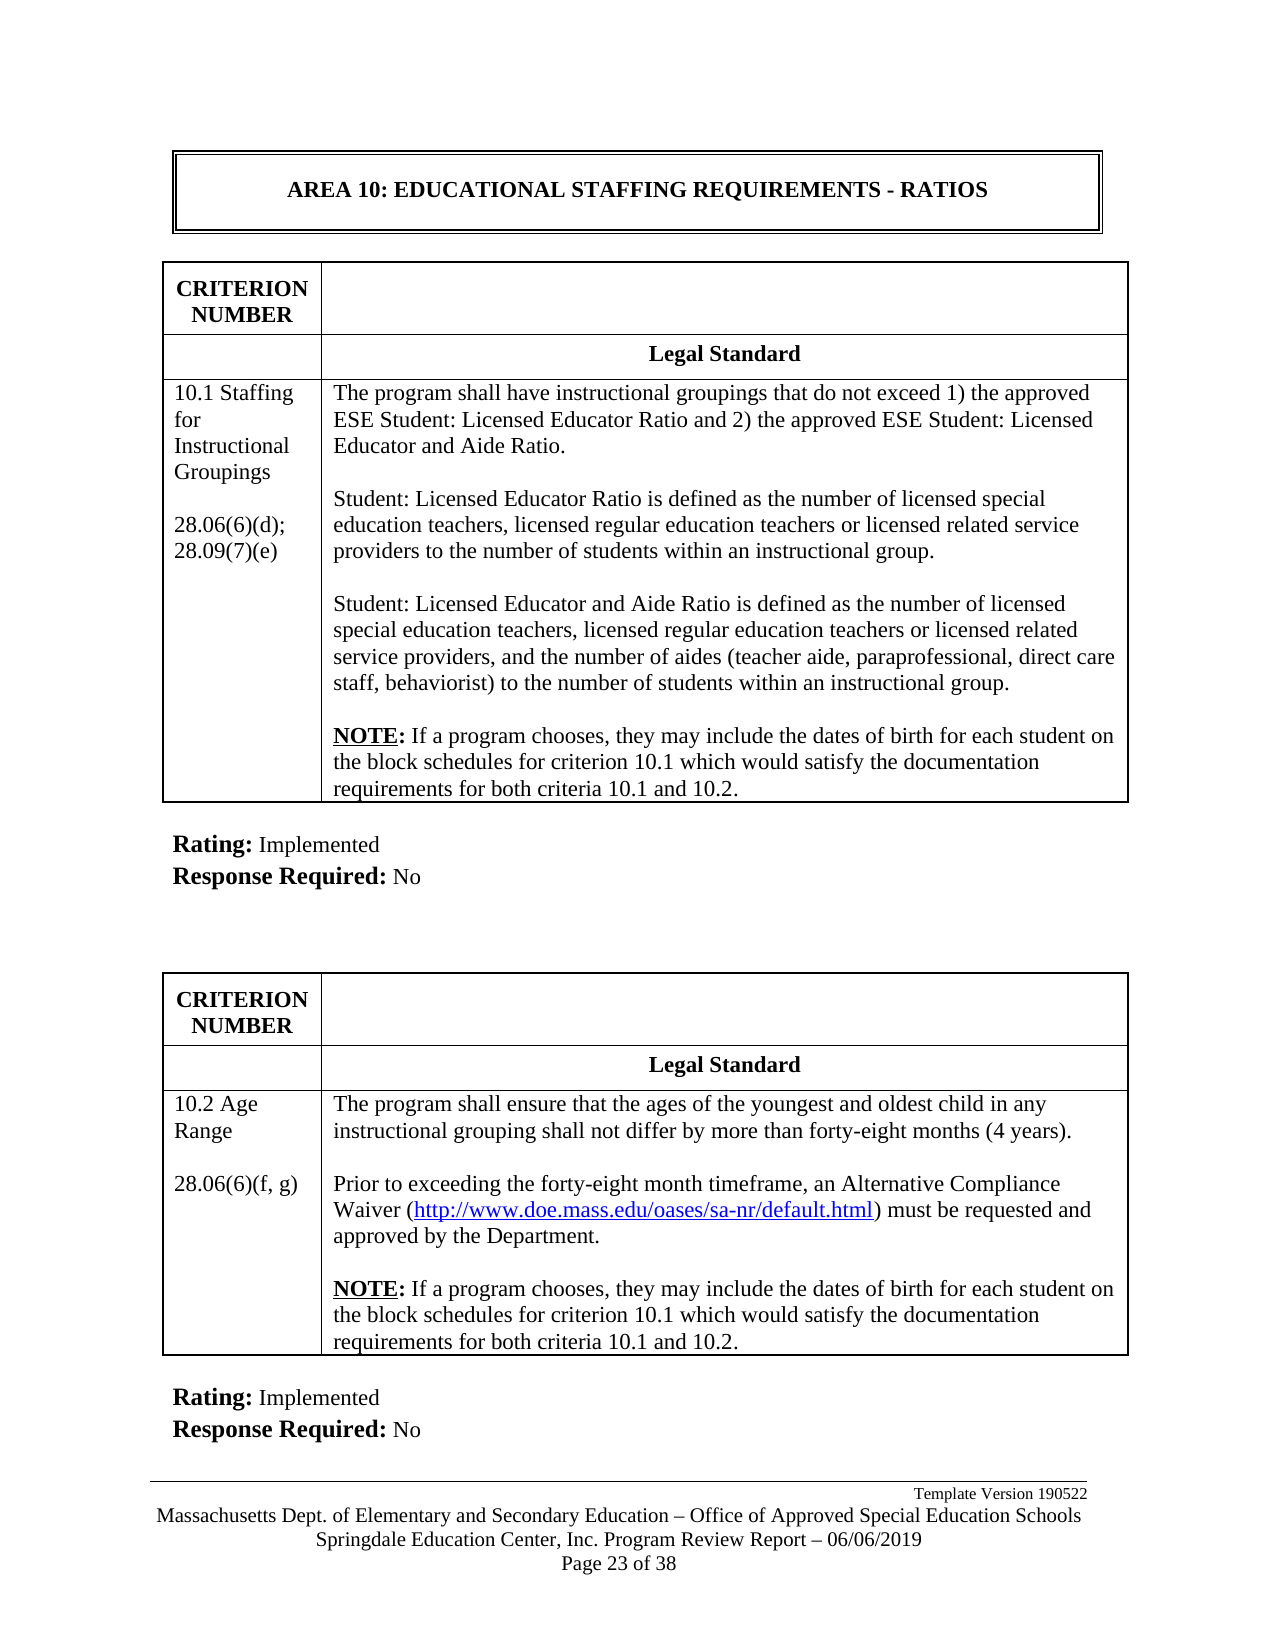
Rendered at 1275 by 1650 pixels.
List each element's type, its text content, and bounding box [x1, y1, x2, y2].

table_header AREA 10: EDUCATIONAL STAFFING REQUIREMENTS - RATIOS [177, 155, 1098, 229]
table_cell [164, 1046, 321, 1090]
table_header Rating: Implemented [161, 829, 1127, 861]
table_header CRITERION NUMBER [164, 974, 321, 1044]
table_header [322, 263, 1127, 333]
table_cell Response Required: No [161, 1414, 1127, 1446]
table_cell The program shall ensure that the ages of the youngest and oldest child in any instructional grouping shall not differ by more than forty-eight months (4 years). Prior to exceeding the forty-eight month timeframe, an Alternative Compliance Waiver (http://www.doe.mass.edu/oases/sa-nr/default.html) must be requested and approved by the Department. NOTE: If a program chooses, they may include the dates of birth for each student on the block schedules for criterion 10.1 which would satisfy the documentation requirements for both criteria 10.1 and 10.2. [322, 1091, 1127, 1354]
table_cell Legal Standard [322, 1046, 1127, 1090]
table_header CRITERION NUMBER [164, 263, 321, 333]
table_cell The program shall have instructional groupings that do not exceed 1) the approved ESE Student: Licensed Educator Ratio and 2) the approved ESE Student: Licensed Educator and Aide Ratio. Student: Licensed Educator Ratio is defined as the number of licensed special education teachers, licensed regular education teachers or licensed related service providers to the number of students within an instructional group. Student: Licensed Educator and Aide Ratio is defined as the number of licensed special education teachers, licensed regular education teachers or licensed related service providers, and the number of aides (teacher aide, paraprofessional, direct care staff, behaviorist) to the number of students within an instructional group. NOTE: If a program chooses, they may include the dates of birth for each student on the block schedules for criterion 10.1 which would satisfy the documentation requirements for both criteria 10.1 and 10.2. [322, 380, 1127, 801]
table_cell Response Required: No [161, 861, 1127, 893]
table_cell 10.2 Age Range 28.06(6)(f, g) [164, 1091, 321, 1354]
table_header [322, 974, 1127, 1044]
table_header Rating: Implemented [161, 1382, 1127, 1414]
table_cell [164, 335, 321, 379]
table_cell 10.1 Staffing for Instructional Groupings 28.06(6)(d); 28.09(7)(e) [164, 380, 321, 801]
table_cell Legal Standard [322, 335, 1127, 379]
